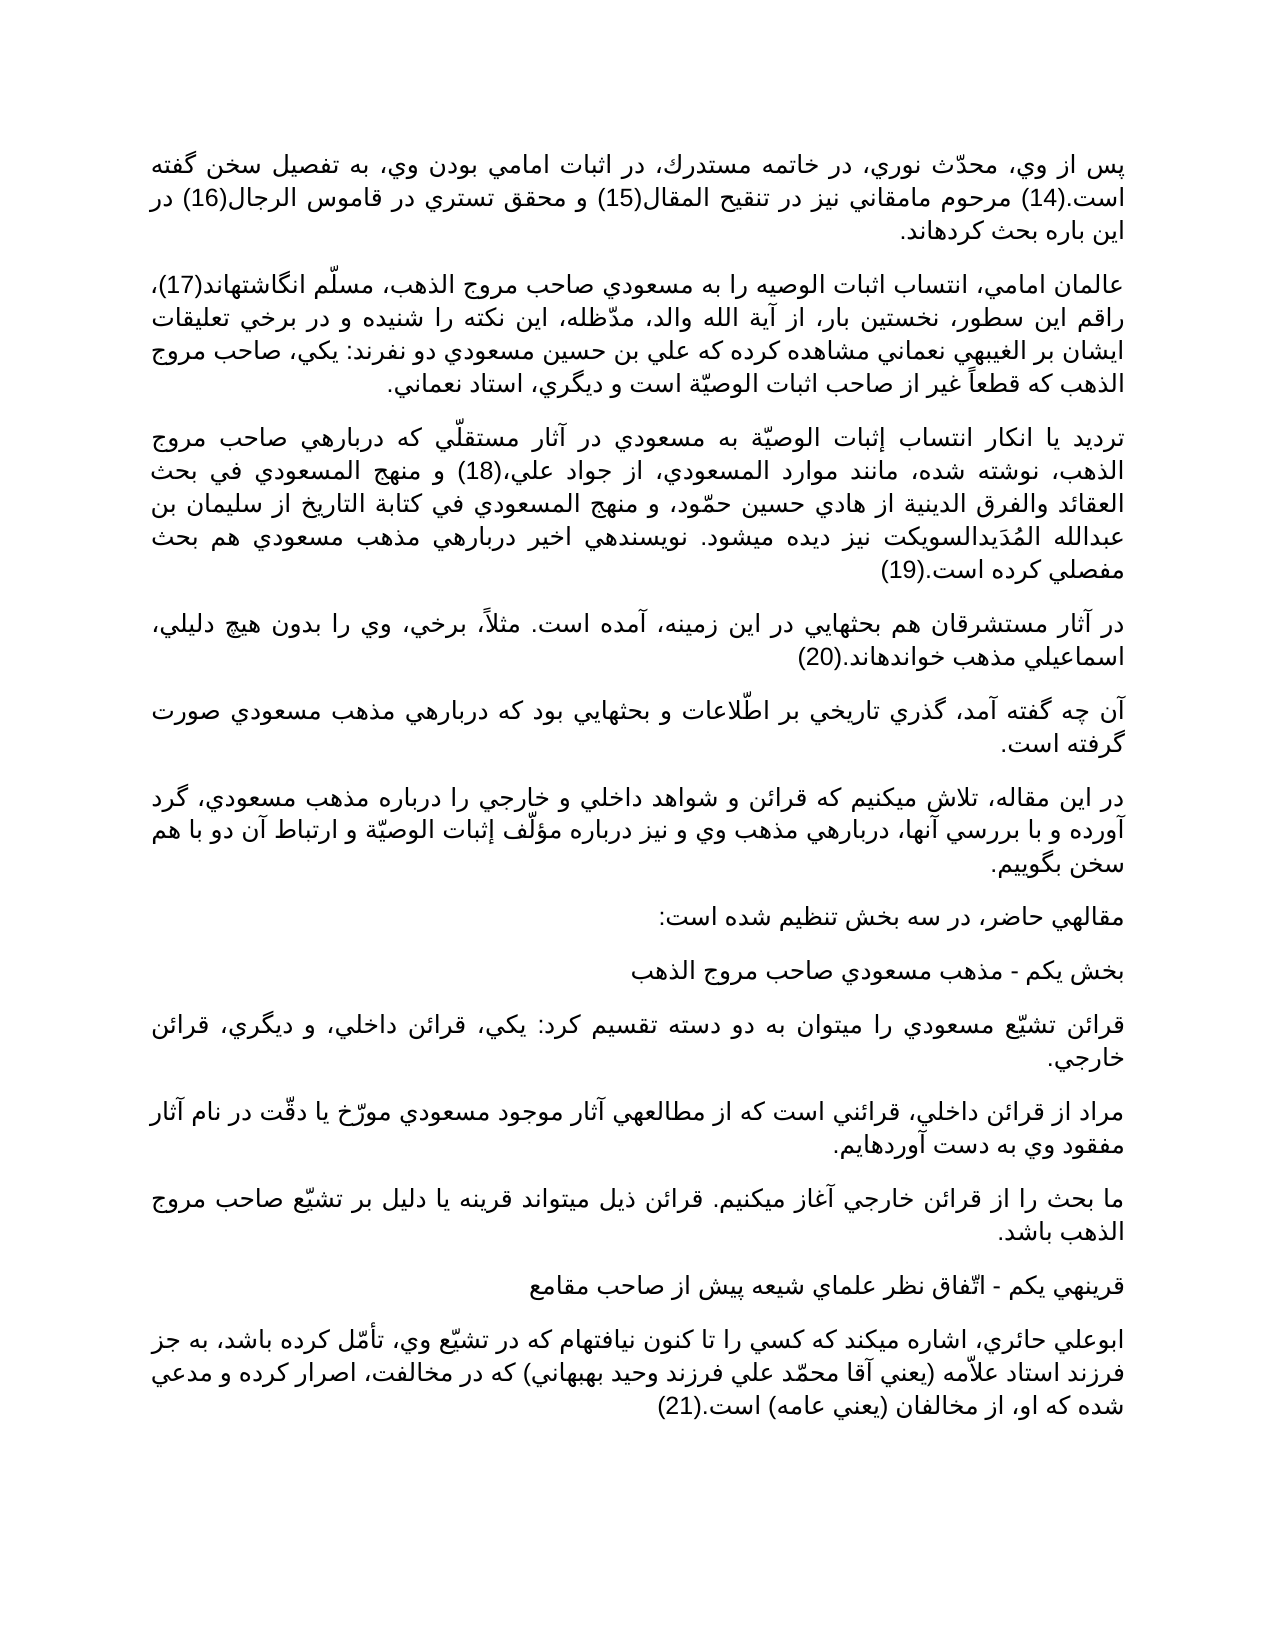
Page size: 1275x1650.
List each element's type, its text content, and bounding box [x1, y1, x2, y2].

text قرينه‏ي يكم - اتّفاق نظر علماي شيعه پيش از صاحب مقامع‏ [150, 1271, 1125, 1299]
text آن چه گفته آمد، گذري تاريخي بر اطّلاعات و بحث‏هايي بود كه درباره‏ي مذهب مسعودي صورت گرفته است. [150, 696, 1125, 757]
text در اين مقاله، تلاش مي‏كنيم كه قرائن و شواهد داخلي و خارجي را درباره مذهب مسعودي، گرد آورده و با بررسي آن‏ها، درباره‏ي مذهب وي و نيز درباره مؤلّف إثبات الوصيّة و ارتباط آن دو با هم سخن بگوييم. [150, 782, 1125, 877]
text عالمان امامي، انتساب اثبات الوصيه را به مسعودي صاحب مروج الذهب، مسلّم انگاشته‏اند(17)، راقم اين سطور، نخستين بار، از آية الله والد، مدّظله، اين نكته را شنيده و در برخي تعليقات ايشان بر الغيبه‏ي نعماني مشاهده كرده كه علي بن حسين مسعودي دو نفرند: يكي، صاحب مروج الذهب كه قطعاً غير از صاحب اثبات الوصيّة است و ديگري، استاد نعماني. [150, 270, 1125, 398]
text قرائن تشيّع مسعودي را مي‏توان به دو دسته تقسيم كرد: يكي، قرائن داخلي، و ديگري، قرائن خارجي. [150, 1010, 1125, 1072]
text در آثار مستشرقان هم بحث‏هايي در اين زمينه، آمده است. مثلاً، برخي، وي را بدون هيچ دليلي، اسماعيلي مذهب خوانده‏اند.(20) [150, 609, 1125, 671]
text ما بحث را از قرائن خارجي آغاز مي‏كنيم. قرائن ذيل مي‏تواند قرينه يا دليل بر تشيّع صاحب مروج الذهب باشد. [150, 1184, 1125, 1246]
text ابوعلي حائري، اشاره مي‏كند كه كسي را تا كنون نيافته‏ام كه در تشيّع وي، تأمّل كرده باشد، به جز فرزند استاد علاّمه (يعني آقا محمّد علي فرزند وحيد بهبهاني) كه در مخالفت، اصرار كرده و مدعي شده كه او، از مخالفان (يعني عامه) است.(21) [150, 1324, 1125, 1419]
text مراد از قرائن داخلي، قرائني است كه از مطالعه‏ي آثار موجود مسعودي مورّخ يا دقّت در نام آثار مفقود وي به دست آورده‏ايم. [150, 1097, 1125, 1159]
text بخش يكم - مذهب مسعودي صاحب مروج الذهب‏ [150, 956, 1125, 985]
text مقاله‏ي حاضر، در سه بخش تنظيم شده است: [150, 902, 1125, 931]
text ترديد يا انكار انتساب إثبات الوصيّة به مسعودي در آثار مستقلّي كه درباره‏ي صاحب مروج الذهب، نوشته شده، مانند موارد المسعودي، از جواد علي،(18) و منهج المسعودي في بحث العقائد والفرق الدينية از هادي حسين حمّود، و منهج المسعودي في كتابة التاريخ از سليمان بن عبدالله المُدَيدالسويكت نيز ديده مي‏شود. نويسنده‏ي اخير درباره‏ي مذهب مسعودي هم بحث مفصلي كرده است.(19) [150, 423, 1125, 584]
text پس از وي، محدّث نوري، در خاتمه مستدرك، در اثبات امامي بودن وي، به تفصيل سخن گفته است.(14) مرحوم مامقاني نيز در تنقيح المقال(15) و محقق تستري در قاموس الرجال(16) در اين باره بحث كرده‏اند. [150, 150, 1125, 245]
